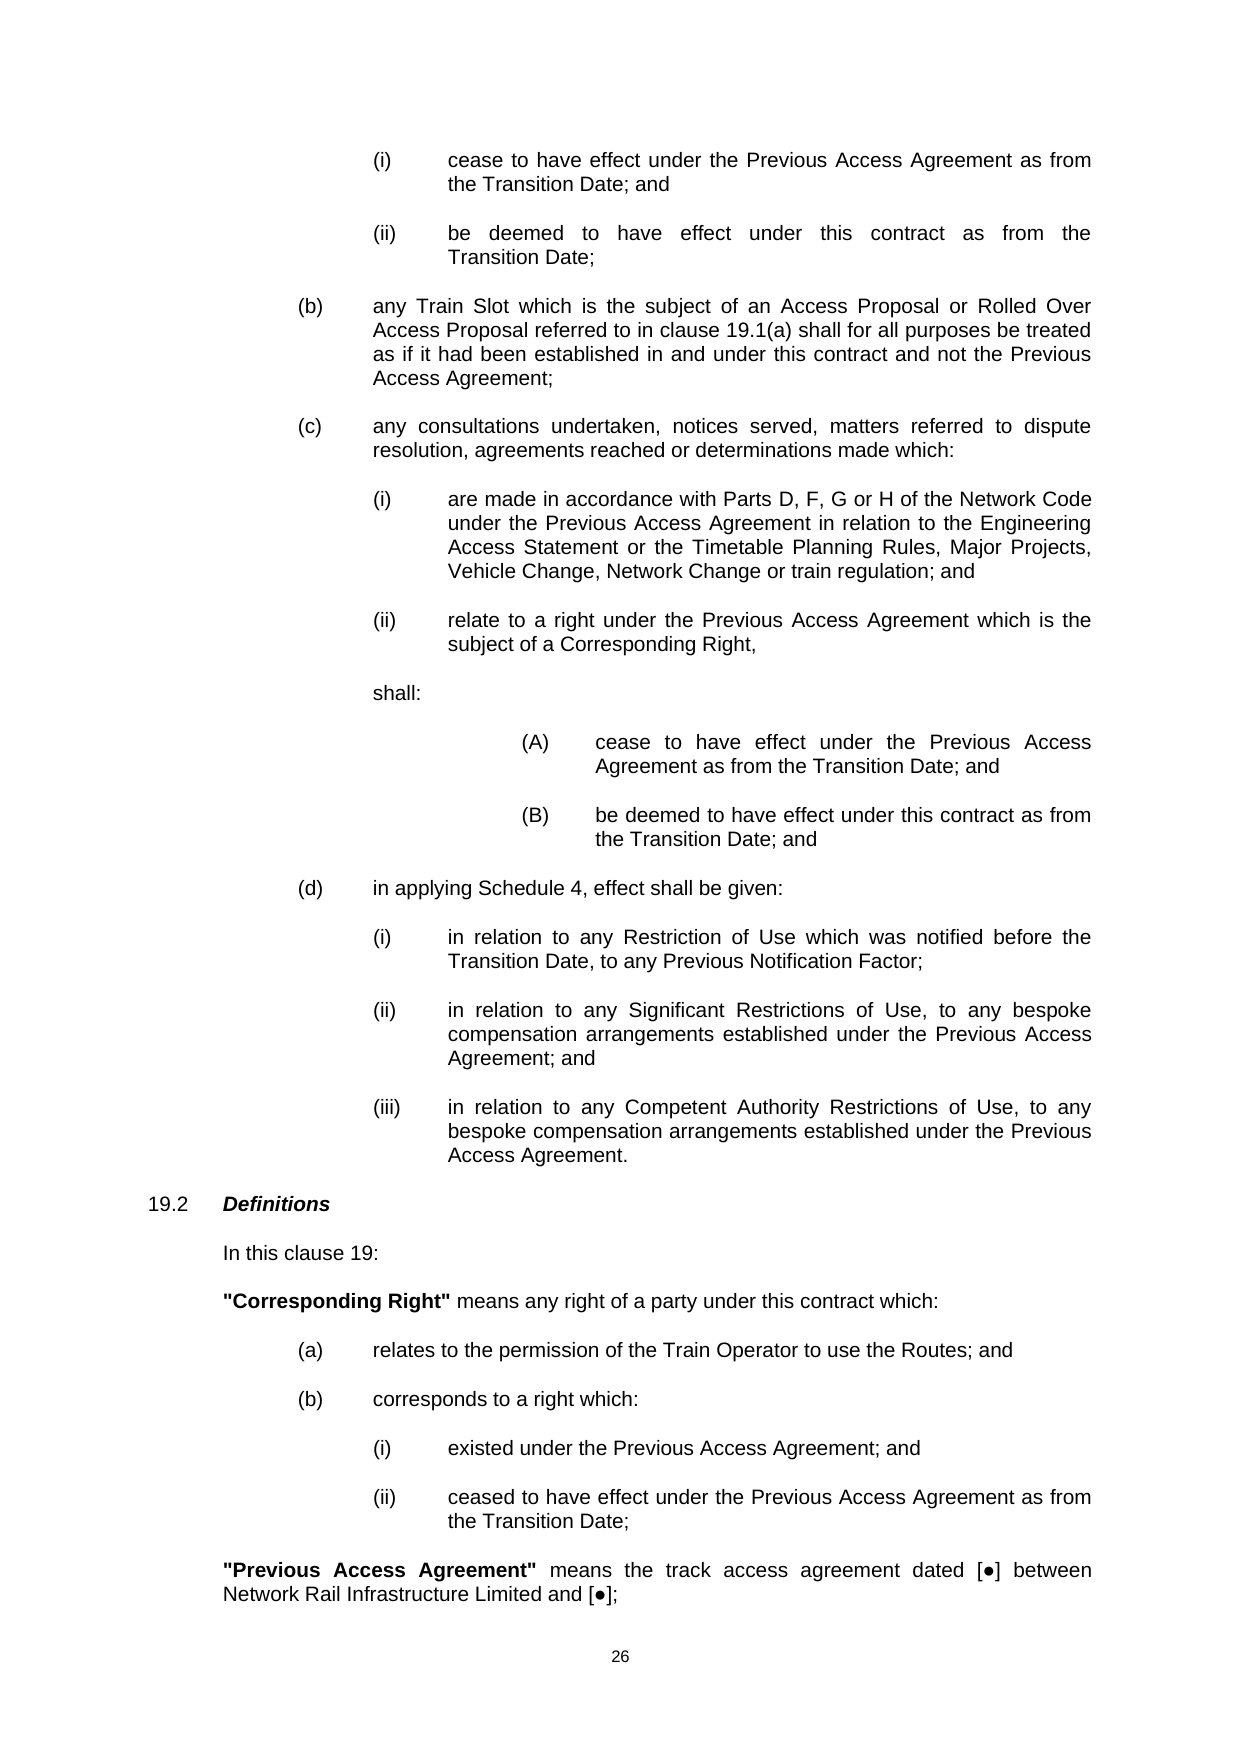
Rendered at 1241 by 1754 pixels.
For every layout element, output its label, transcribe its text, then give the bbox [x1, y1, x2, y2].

subtitle in relation to any Restriction of Use which was notified before the Transition Date, to any Previous Notification Factor; [373, 925, 1092, 973]
subtitle in applying Schedule 4, effect shall be given: [298, 876, 1092, 900]
subtitle ceased to have effect under the Previous Access Agreement as from the Transition Date; [373, 1485, 1092, 1533]
text "Corresponding Right" means any right of a party under this contract which: [223, 1289, 1092, 1313]
text In this clause 19: [223, 1240, 1092, 1264]
subtitle in relation to any Significant Restrictions of Use, to any bespoke compensation arrangements established under the Previous Access Agreement; and [373, 998, 1092, 1069]
subtitle any consultations undertaken, notices served, matters referred to dispute resolution, agreements reached or determinations made which: [298, 414, 1092, 462]
subtitle cease to have effect under the Previous Access Agreement as from the Transition Date; and [373, 148, 1092, 196]
text shall: [373, 681, 1092, 705]
subtitle relates to the permission of the Train Operator to use the Routes; and [298, 1338, 1092, 1362]
subtitle are made in accordance with Parts D, F, G or H of the Network Code under the Previous Access Agreement in relation to the Engineering Access Statement or the Timetable Planning Rules, Major Projects, Vehicle Change, Network Change or train regulation; and [373, 487, 1092, 583]
subtitle cease to have effect under the Previous Access Agreement as from the Transition Date; and [521, 730, 1092, 778]
subtitle existed under the Previous Access Agreement; and [373, 1436, 1092, 1460]
subtitle in relation to any Competent Authority Restrictions of Use, to any bespoke compensation arrangements established under the Previous Access Agreement. [373, 1094, 1092, 1166]
subtitle be deemed to have effect under this contract as from the Transition Date; [373, 221, 1092, 268]
subtitle corresponds to a right which: [298, 1387, 1092, 1411]
subtitle Definitions [148, 1191, 1092, 1215]
subtitle relate to a right under the Previous Access Agreement which is the subject of a Corresponding Right, [373, 608, 1092, 656]
subtitle any Train Slot which is the subject of an Access Proposal or Rolled Over Access Proposal referred to in clause 19.1(a) shall for all purposes be treated as if it had been established in and under this contract and not the Previous Access Agreement; [298, 293, 1092, 389]
text "Previous Access Agreement" means the track access agreement dated [●] between Network Rail Infrastructure Limited and [●]; [223, 1558, 1092, 1606]
subtitle be deemed to have effect under this contract as from the Transition Date; and [521, 803, 1092, 851]
